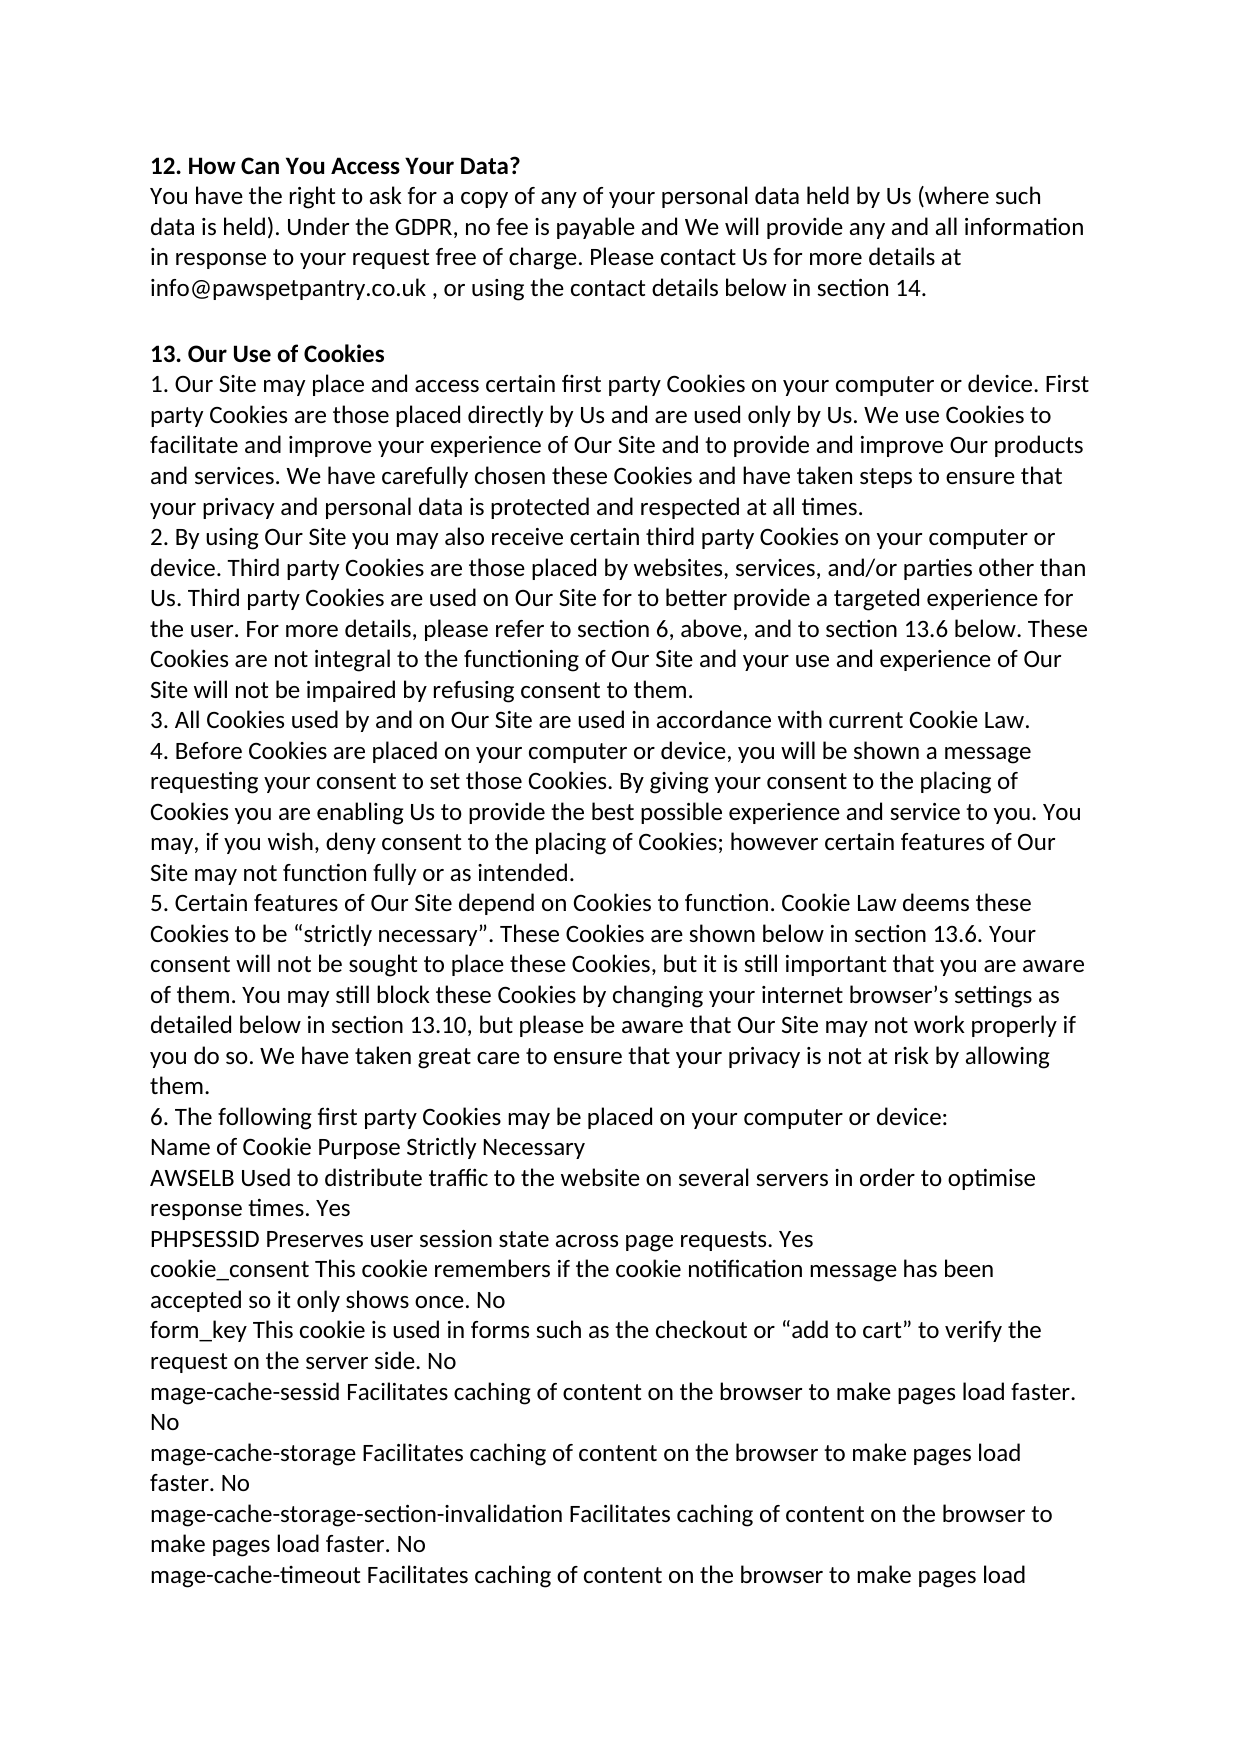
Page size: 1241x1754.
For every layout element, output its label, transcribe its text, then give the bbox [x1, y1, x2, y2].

text 12. How Can You Access Your Data? You have the right to ask for a copy of any of your personal data held by Us (where such data is held). Under the GDPR, no fee is payable and We will provide any and all information in response to your request free of charge. Please contact Us for more details at info@pawspetpantry.co.uk , or using the contact details below in section 14. [150, 150, 1090, 303]
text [150, 338, 1090, 1589]
